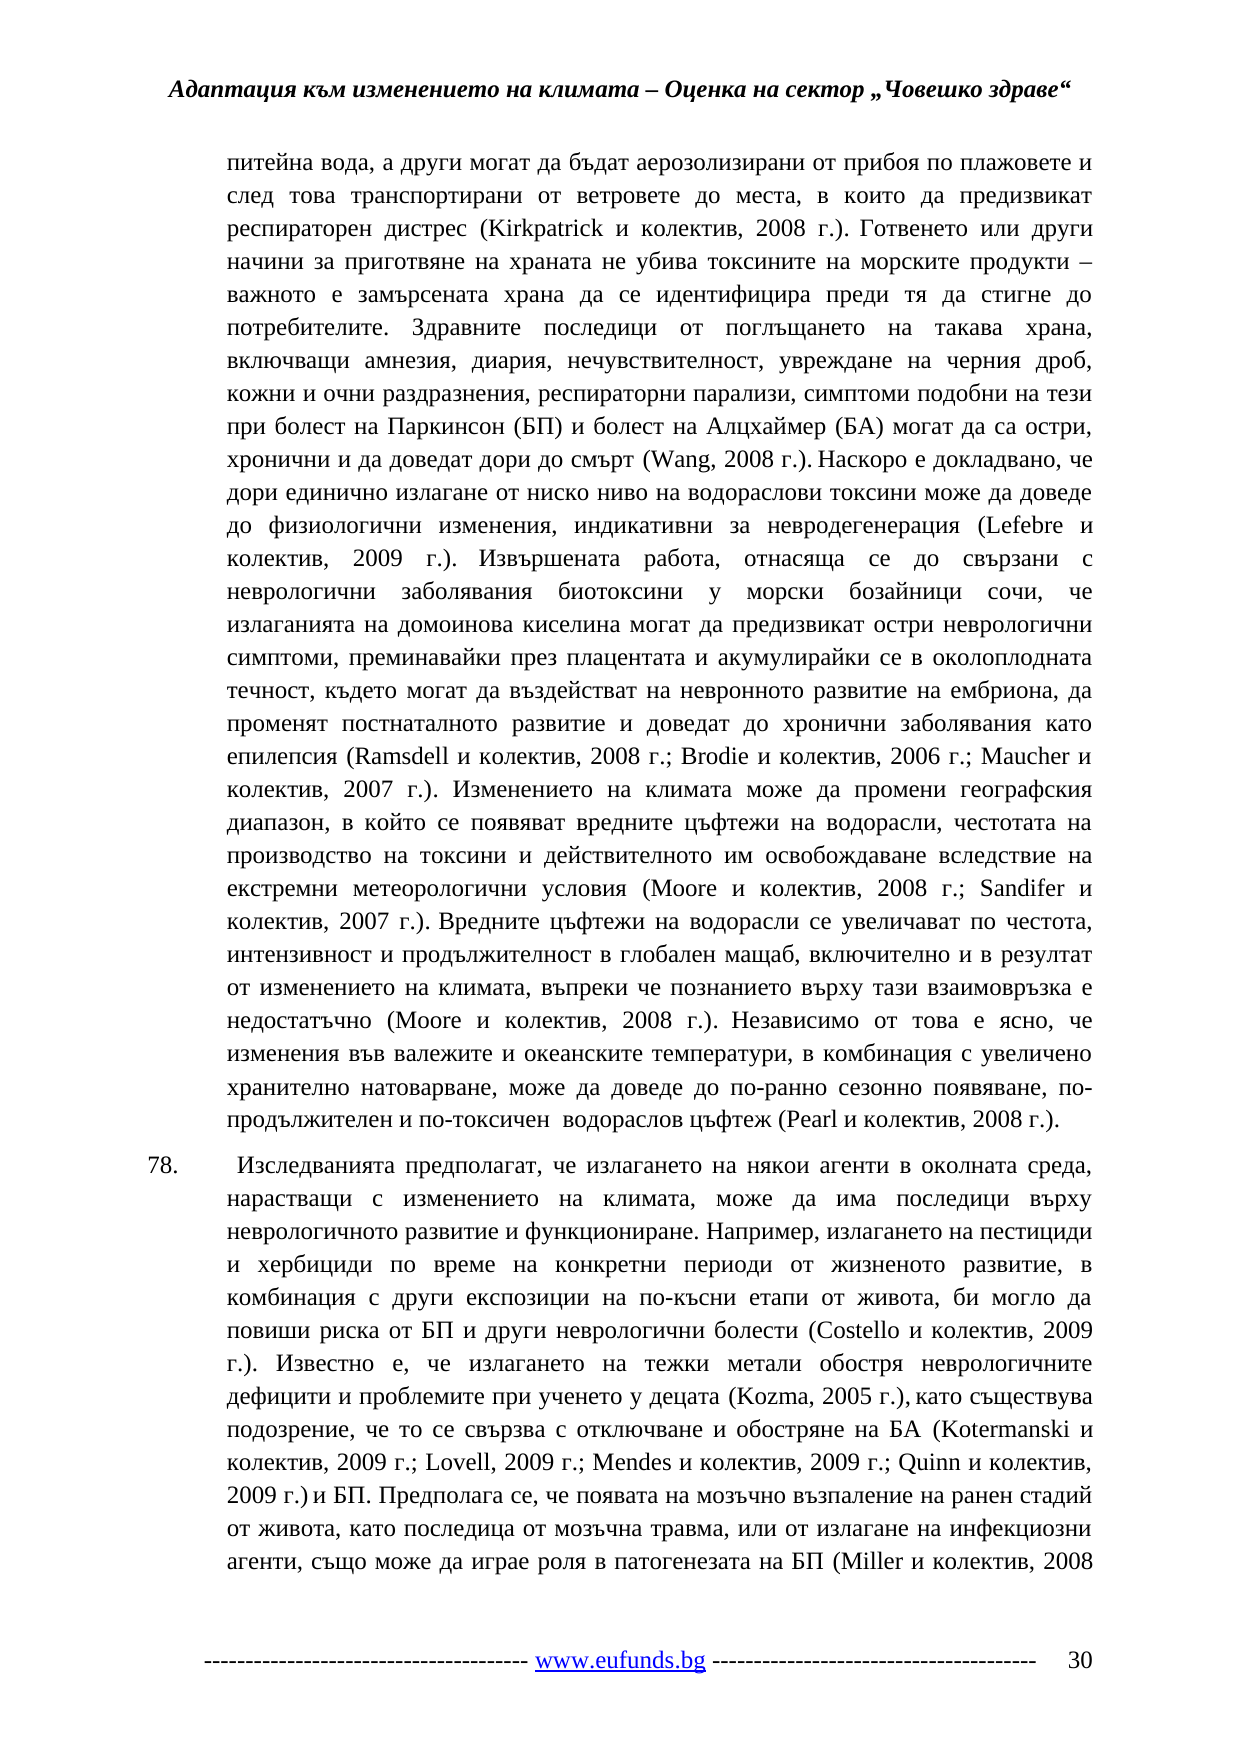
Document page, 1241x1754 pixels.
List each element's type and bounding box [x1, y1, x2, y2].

text [147, 147, 1093, 1133]
text [147, 1150, 1093, 1575]
